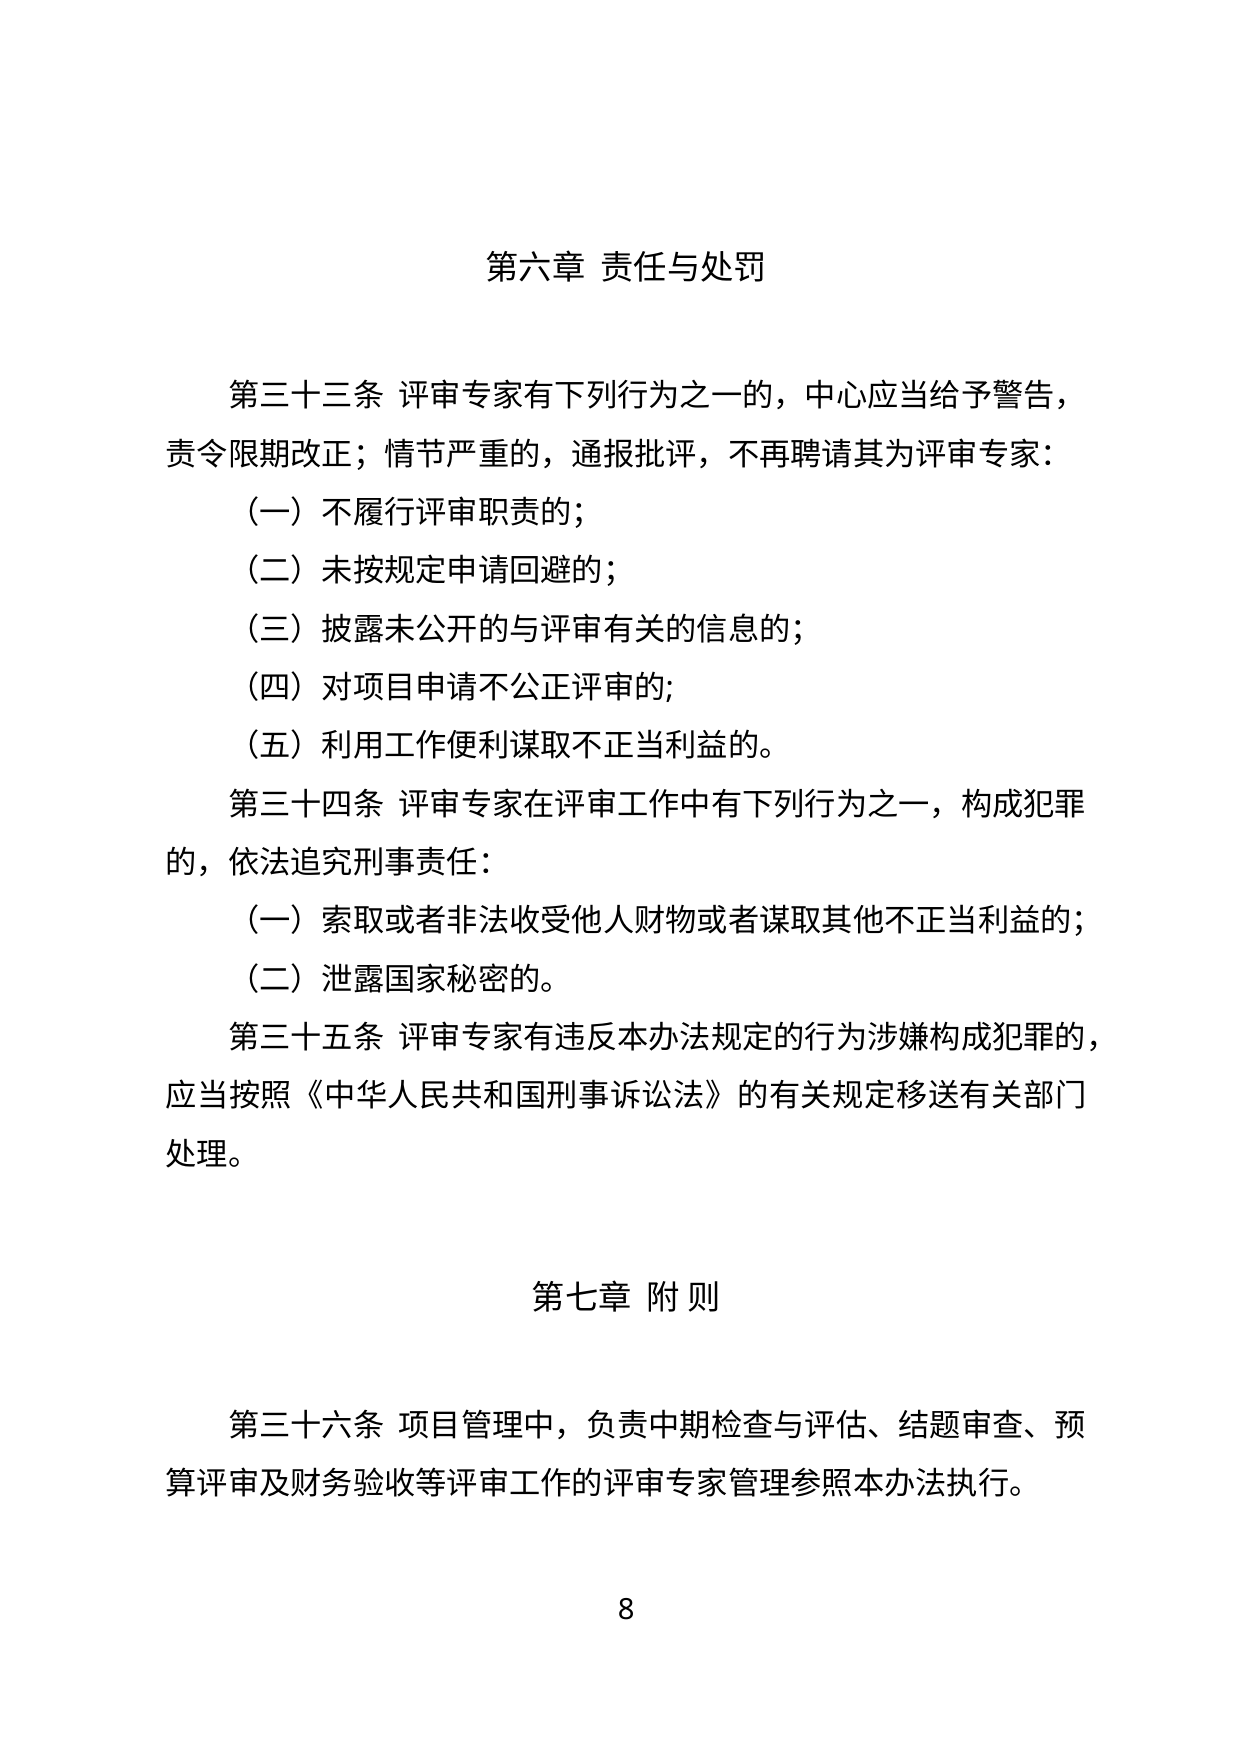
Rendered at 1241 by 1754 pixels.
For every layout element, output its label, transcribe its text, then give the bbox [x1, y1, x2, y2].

text （四）对项目申请不公正评审的; [165, 652, 1087, 710]
text （五）利用工作便利谋取不正当利益的。 [165, 710, 1087, 768]
text 第三十六条 项目管理中，负责中期检查与评估、结题审查、预算评审及财务验收等评审工作的评审专家管理参照本办法执行。 [165, 1389, 1087, 1506]
text （二）泄露国家秘密的。 [165, 943, 1087, 1002]
text （一）不履行评审职责的； [165, 477, 1087, 535]
text （一）索取或者非法收受他人财物或者谋取其他不正当利益的； [165, 885, 1087, 943]
text 第三十四条 评审专家在评审工作中有下列行为之一，构成犯罪的，依法追究刑事责任： [165, 768, 1087, 885]
subtitle 第七章 附 则 [165, 1262, 1087, 1327]
subtitle 第六章 责任与处罚 [165, 233, 1087, 298]
text （三）披露未公开的与评审有关的信息的； [165, 593, 1087, 652]
text 第三十三条 评审专家有下列行为之一的，中心应当给予警告，责令限期改正；情节严重的，通报批评，不再聘请其为评审专家： [165, 360, 1087, 477]
text 第三十五条 评审专家有违反本办法规定的行为涉嫌构成犯罪的，应当按照《中华人民共和国刑事诉讼法》的有关规定移送有关部门处理。 [165, 1002, 1087, 1177]
text （二）未按规定申请回避的； [165, 535, 1087, 593]
